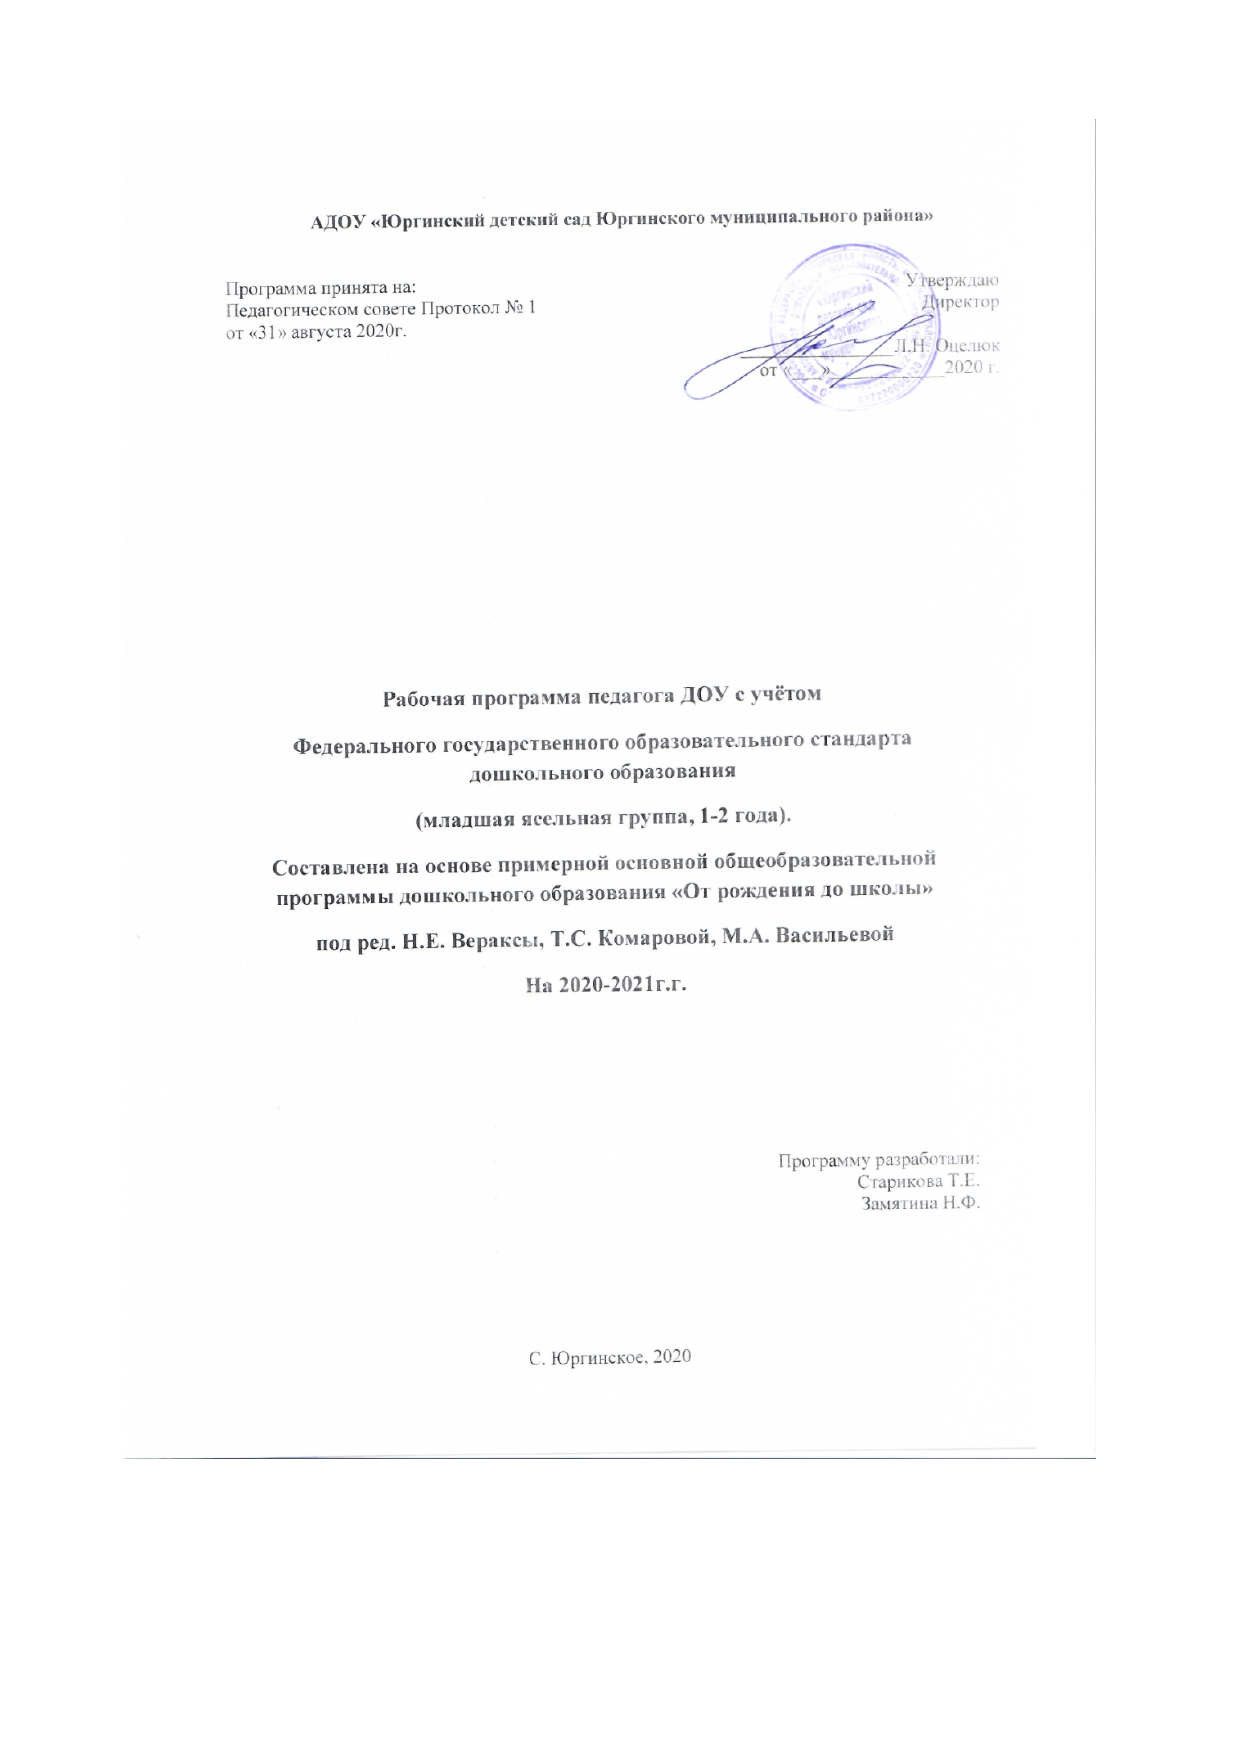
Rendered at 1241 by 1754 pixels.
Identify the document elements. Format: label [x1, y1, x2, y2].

picture [123, 120, 1095, 1457]
